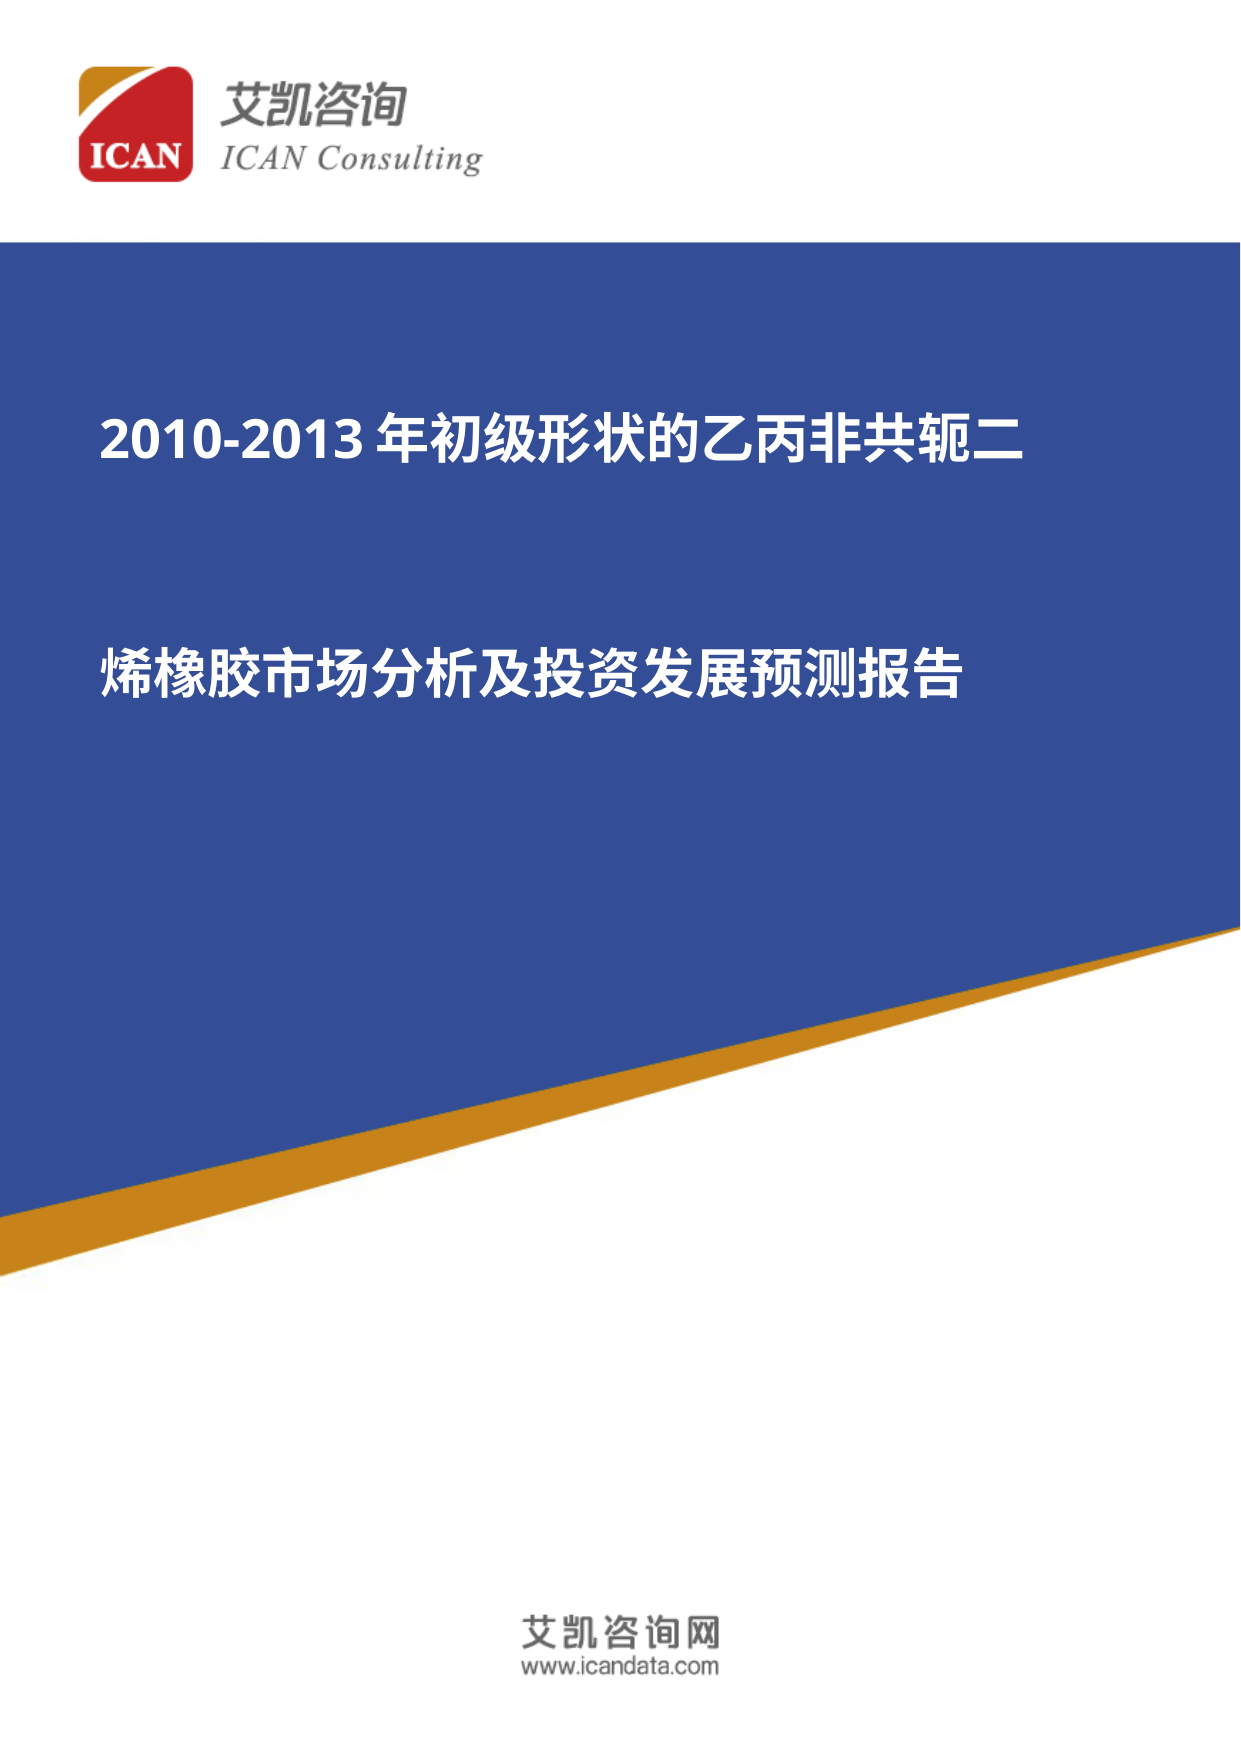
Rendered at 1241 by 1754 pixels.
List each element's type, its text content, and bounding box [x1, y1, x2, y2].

picture [0, 5, 1241, 1754]
subtitle 2010-2013年初级形状的乙丙非共轭二烯橡胶市场分析及投资发展预测报告 [99, 386, 1053, 718]
